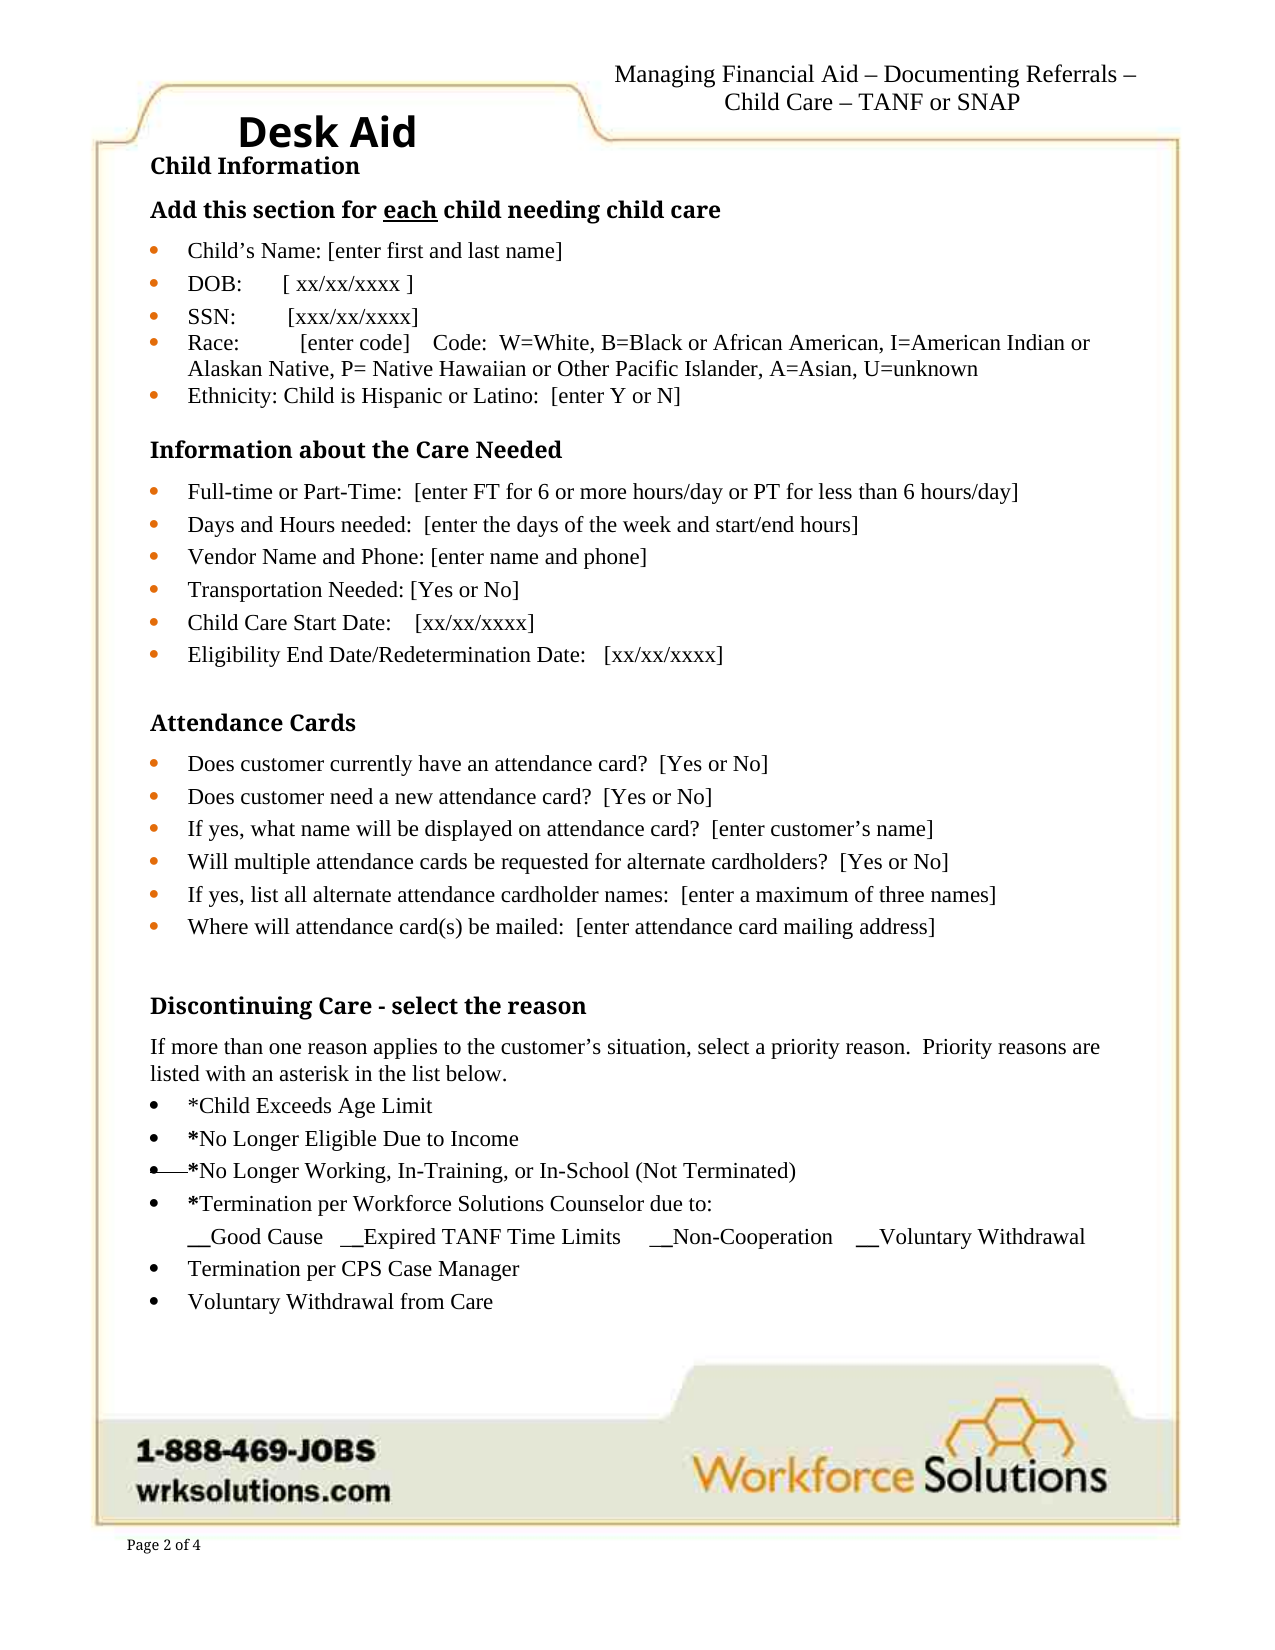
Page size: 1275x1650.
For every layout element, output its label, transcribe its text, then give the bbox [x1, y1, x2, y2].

list If yes, list all alternate attendance cardholder names: [enter a maximum of three names] [150, 881, 1125, 907]
text Attendance Cards [150, 706, 1125, 738]
list *No Longer Working, In-Training, or In-School (Not Terminated) [150, 1157, 1125, 1184]
picture [22, 12, 1253, 1603]
list *Child Exceeds Age Limit [150, 1092, 1125, 1119]
list Will multiple attendance cards be requested for alternate cardholders? [Yes or No] [150, 848, 1125, 874]
list *No Longer Eligible Due to Income [150, 1125, 1125, 1151]
list Eligibility End Date/Redetermination Date: [xx/xx/xxxx] [150, 641, 1125, 668]
text __Good Cause __Expired TANF Time Limits __Non-Cooperation __Voluntary Withdrawal [187, 1223, 1125, 1249]
list Does customer currently have an attendance card? [Yes or No] [150, 750, 1125, 777]
list Where will attendance card(s) be mailed: [enter attendance card mailing address] [150, 913, 1125, 939]
text Information about the Care Needed [150, 434, 1125, 466]
list Does customer need a new attendance card? [Yes or No] [150, 783, 1125, 809]
list SSN: [xxx/xx/xxxx] [150, 303, 1125, 329]
list Termination per CPS Case Manager [150, 1255, 1125, 1282]
list Ethnicity: Child is Hispanic or Latino: [enter Y or N] [150, 382, 1125, 408]
list Discontinuing Care - select the reason [150, 989, 1125, 1021]
list Full-time or Part-Time: [enter FT for 6 or more hours/day or PT for less than 6 hours/day] [150, 478, 1125, 504]
list DOB: [ xx/xx/xxxx ] [150, 270, 1125, 296]
list Vendor Name and Phone: [enter name and phone] [150, 543, 1125, 570]
list Days and Hours needed: [enter the days of the week and start/end hours] [150, 511, 1125, 537]
list Child Information [150, 150, 1125, 181]
list Voluntary Withdrawal from Care [150, 1288, 1125, 1314]
list If yes, what name will be displayed on attendance card? [enter customer’s name] [150, 815, 1125, 842]
list Child’s Name: [enter first and last name] [150, 237, 1125, 264]
list Race: [enter code] Code: W=White, B=Black or African American, I=American Indian or Alaskan Native, P= Native Hawaiian or Other Pacific Islander, A=Asian, U=unknown [150, 329, 1125, 382]
list If more than one reason applies to the customer’s situation, select a priority reason. Priority reasons are listed with an asterisk in the list below. [150, 1033, 1125, 1086]
list Add this section for each child needing child care [150, 194, 1125, 225]
list *Termination per Workforce Solutions Counselor due to: [150, 1190, 1125, 1216]
list Transportation Needed: [Yes or No] [150, 576, 1125, 602]
list Child Care Start Date: [xx/xx/xxxx] [150, 609, 1125, 635]
